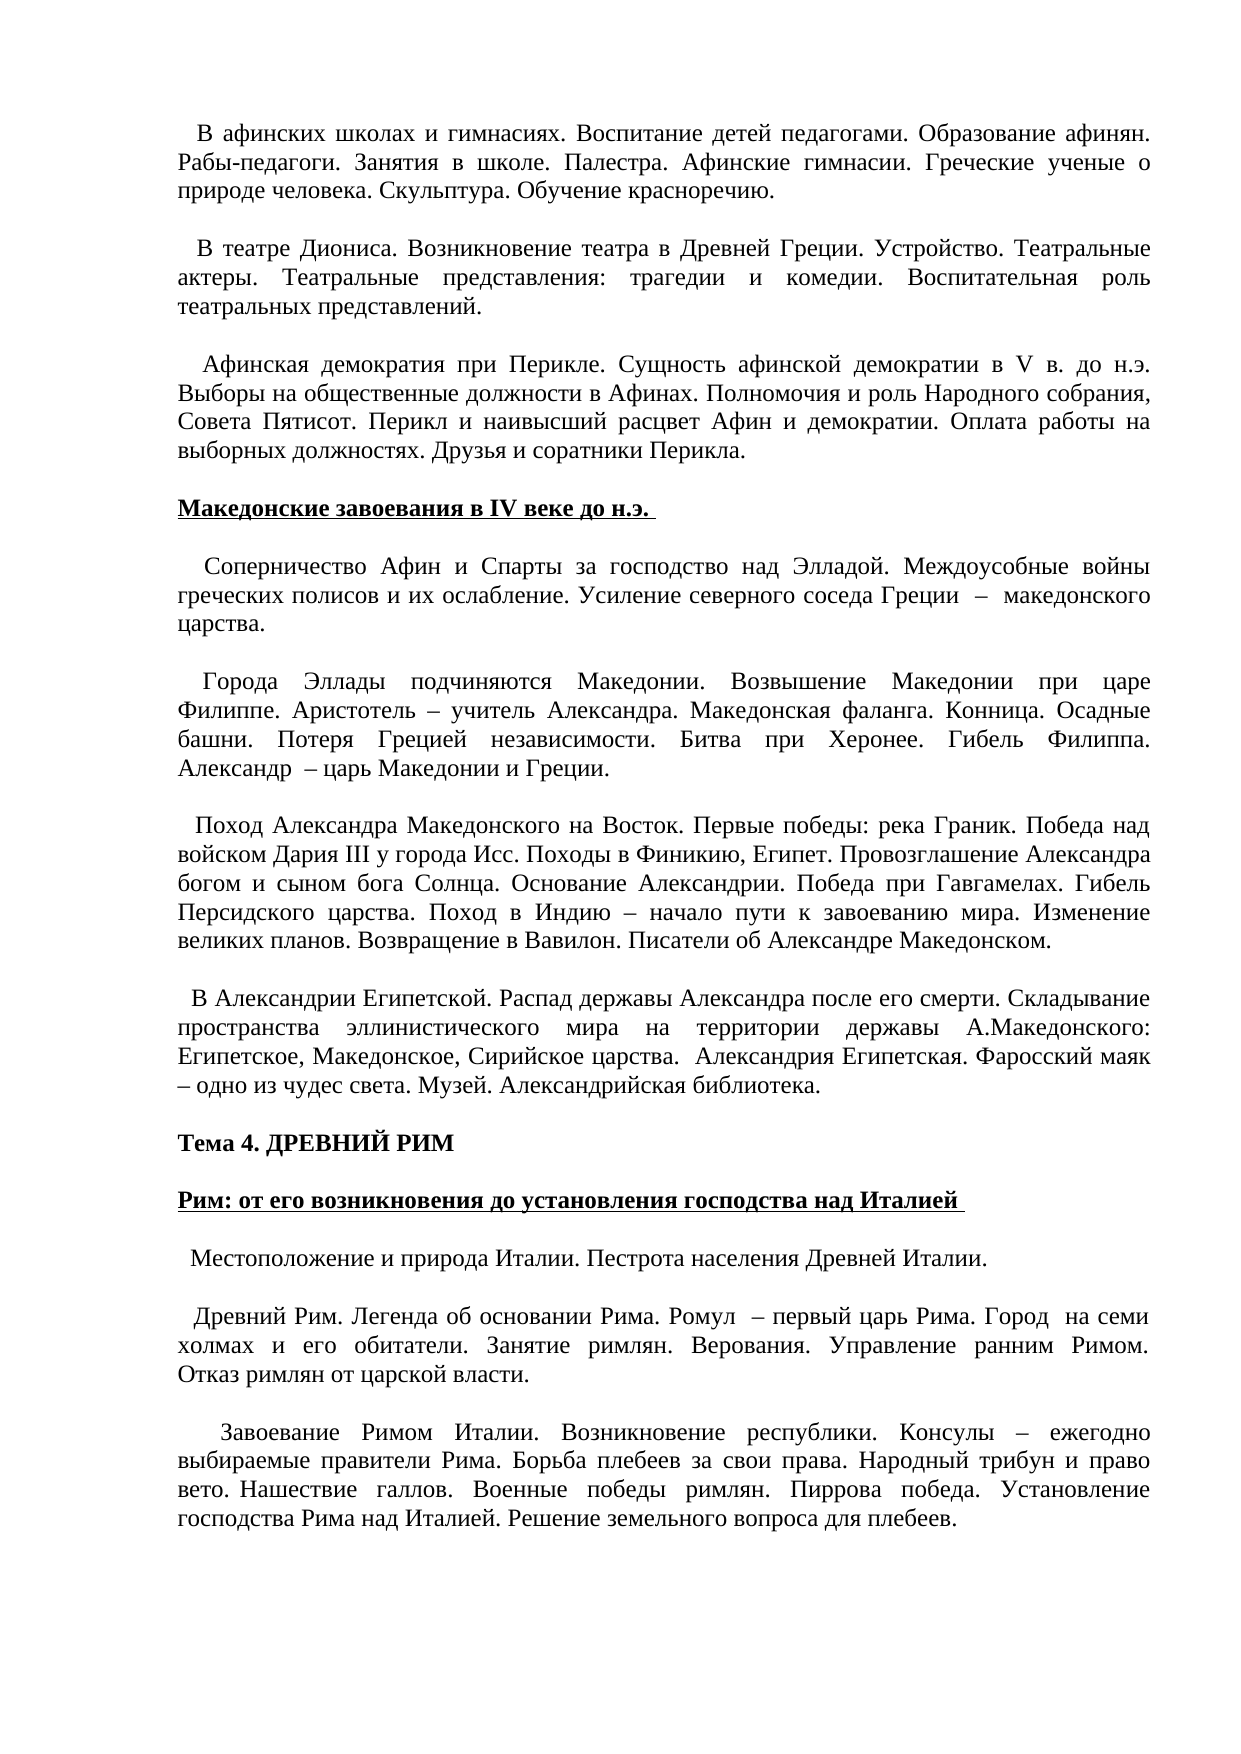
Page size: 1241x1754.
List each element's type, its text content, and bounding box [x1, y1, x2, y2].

text Города Эллады подчиняются Македонии. Возвышение Македонии при царе Филиппе. Аристотель – учитель Александра. Македонская фаланга. Конница. Осадные башни. Потеря Грецией независимости. Битва при Херонее. Гибель Филиппа. Александр – царь Македонии и Греции. [177, 666, 1152, 781]
text Тема 4. ДРЕВНИЙ РИМ [177, 1128, 1152, 1156]
text Завоевание Римом Италии. Возникновение республики. Консулы – ежегодно выбираемые правители Рима. Борьба плебеев за свои права. Народный трибун и право вето. Нашествие галлов. Военные победы римлян. Пиррова победа. Установление господства Рима над Италией. Решение земельного вопроса для плебеев. [177, 1417, 1152, 1532]
text Соперничество Афин и Спарты за господство над Элладой. Междоусобные войны греческих полисов и их ослабление. Усиление северного соседа Греции – македонского царства. [177, 551, 1152, 637]
text В Александрии Египетской. Распад державы Александра после его смерти. Складывание пространства эллинистического мира на территории державы А.Македонского: Египетское, Македонское, Сирийское царства. Александрия Египетская. Фаросский маяк – одно из чудес света. Музей. Александрийская библиотека. [177, 983, 1152, 1098]
text Местоположение и природа Италии. Пестрота населения Древней Италии. [177, 1243, 1152, 1272]
text Рим: от его возникновения до установления господства над Италией [177, 1186, 1152, 1214]
text В театре Диониса. Возникновение театра в Древней Греции. Устройство. Театральные актеры. Театральные представления: трагедии и комедии. Воспитательная роль театральных представлений. [177, 233, 1152, 320]
text В афинских школах и гимнасиях. Воспитание детей педагогами. Образование афинян. Рабы-педагоги. Занятия в школе. Палестра. Афинские гимнасии. Греческие ученые о природе человека. Скульптура. Обучение красноречию. [177, 118, 1152, 204]
text Древний Рим. Легенда об основании Рима. Ромул – первый царь Рима. Город на семи холмах и его обитатели. Занятие римлян. Верования. Управление ранним Римом. Отказ римлян от царской власти. [177, 1301, 1152, 1388]
text Македонские завоевания в IV веке до н.э. [177, 493, 1152, 522]
text Афинская демократия при Перикле. Сущность афинской демократии в V в. до н.э. Выборы на общественные должности в Афинах. Полномочия и роль Народного собрания, Совета Пятисот. Перикл и наивысший расцвет Афин и демократии. Оплата работы на выборных должностях. Друзья и соратники Перикла. [177, 349, 1152, 464]
text Поход Александра Македонского на Восток. Первые победы: река Граник. Победа над войском Дария III у города Исс. Походы в Финикию, Египет. Провозглашение Александра богом и сыном бога Солнца. Основание Александрии. Победа при Гавгамелах. Гибель Персидского царства. Поход в Индию – начало пути к завоеванию мира. Изменение великих планов. Возвращение в Вавилон. Писатели об Александре Македонском. [177, 811, 1152, 954]
